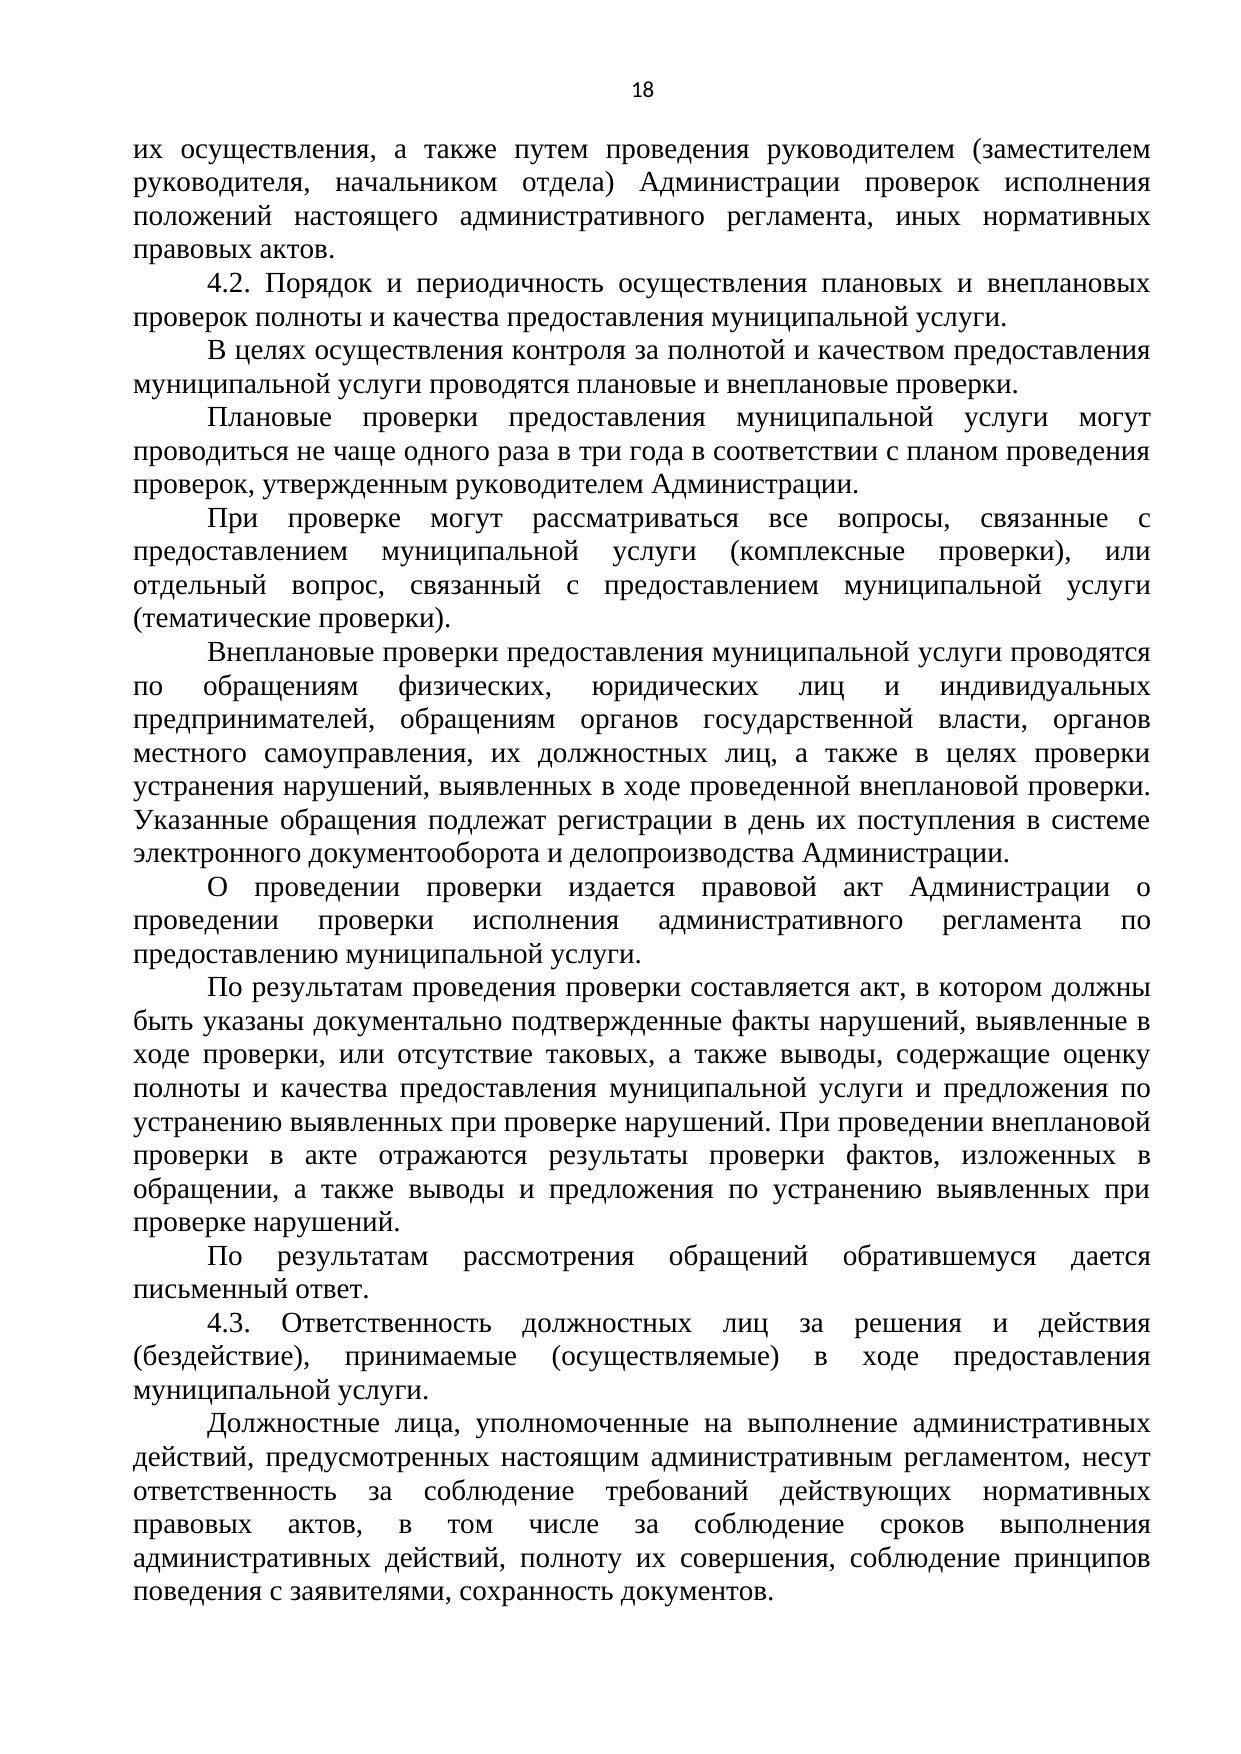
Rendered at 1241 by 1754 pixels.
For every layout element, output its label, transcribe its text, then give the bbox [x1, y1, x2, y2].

text 4.2. Порядок и периодичность осуществления плановых и внеплановых проверок полноты и качества предоставления муниципальной услуги. [133, 265, 1152, 332]
text Плановые проверки предоставления муниципальной услуги могут проводиться не чаще одного раза в три года в соответствии с планом проведения проверок, утвержденным руководителем Администрации. [133, 399, 1152, 500]
text При проверке могут рассматриваться все вопросы, связанные с предоставлением муниципальной услуги (комплексные проверки), или отдельный вопрос, связанный с предоставлением муниципальной услуги (тематические проверки). [133, 500, 1152, 634]
text По результатам рассмотрения обращений обратившемуся дается письменный ответ. [133, 1238, 1152, 1305]
text В целях осуществления контроля за полнотой и качеством предоставления муниципальной услуги проводятся плановые и внеплановые проверки. [133, 332, 1152, 399]
text 4.3. Ответственность должностных лиц за решения и действия (бездействие), принимаемые (осуществляемые) в ходе предоставления муниципальной услуги. [133, 1305, 1152, 1406]
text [133, 131, 1152, 265]
text Должностные лица, уполномоченные на выполнение административных действий, предусмотренных настоящим административным регламентом, несут ответственность за соблюдение требований действующих нормативных правовых актов, в том числе за соблюдение сроков выполнения административных действий, полноту их совершения, соблюдение принципов поведения с заявителями, сохранность документов. [133, 1406, 1152, 1607]
text Внеплановые проверки предоставления муниципальной услуги проводятся по обращениям физических, юридических лиц и индивидуальных предпринимателей, обращениям органов государственной власти, органов местного самоуправления, их должностных лиц, а также в целях проверки устранения нарушений, выявленных в ходе проведенной внеплановой проверки. Указанные обращения подлежат регистрации в день их поступления в системе электронного документооборота и делопроизводства Администрации. [133, 634, 1152, 869]
text О проведении проверки издается правовой акт Администрации о проведении проверки исполнения административного регламента по предоставлению муниципальной услуги. [133, 869, 1152, 969]
text По результатам проведения проверки составляется акт, в котором должны быть указаны документально подтвержденные факты нарушений, выявленные в ходе проверки, или отсутствие таковых, а также выводы, содержащие оценку полноты и качества предоставления муниципальной услуги и предложения по устранению выявленных при проверке нарушений. При проведении внеплановой проверки в акте отражаются результаты проверки фактов, изложенных в обращении, а также выводы и предложения по устранению выявленных при проверке нарушений. [133, 969, 1152, 1238]
